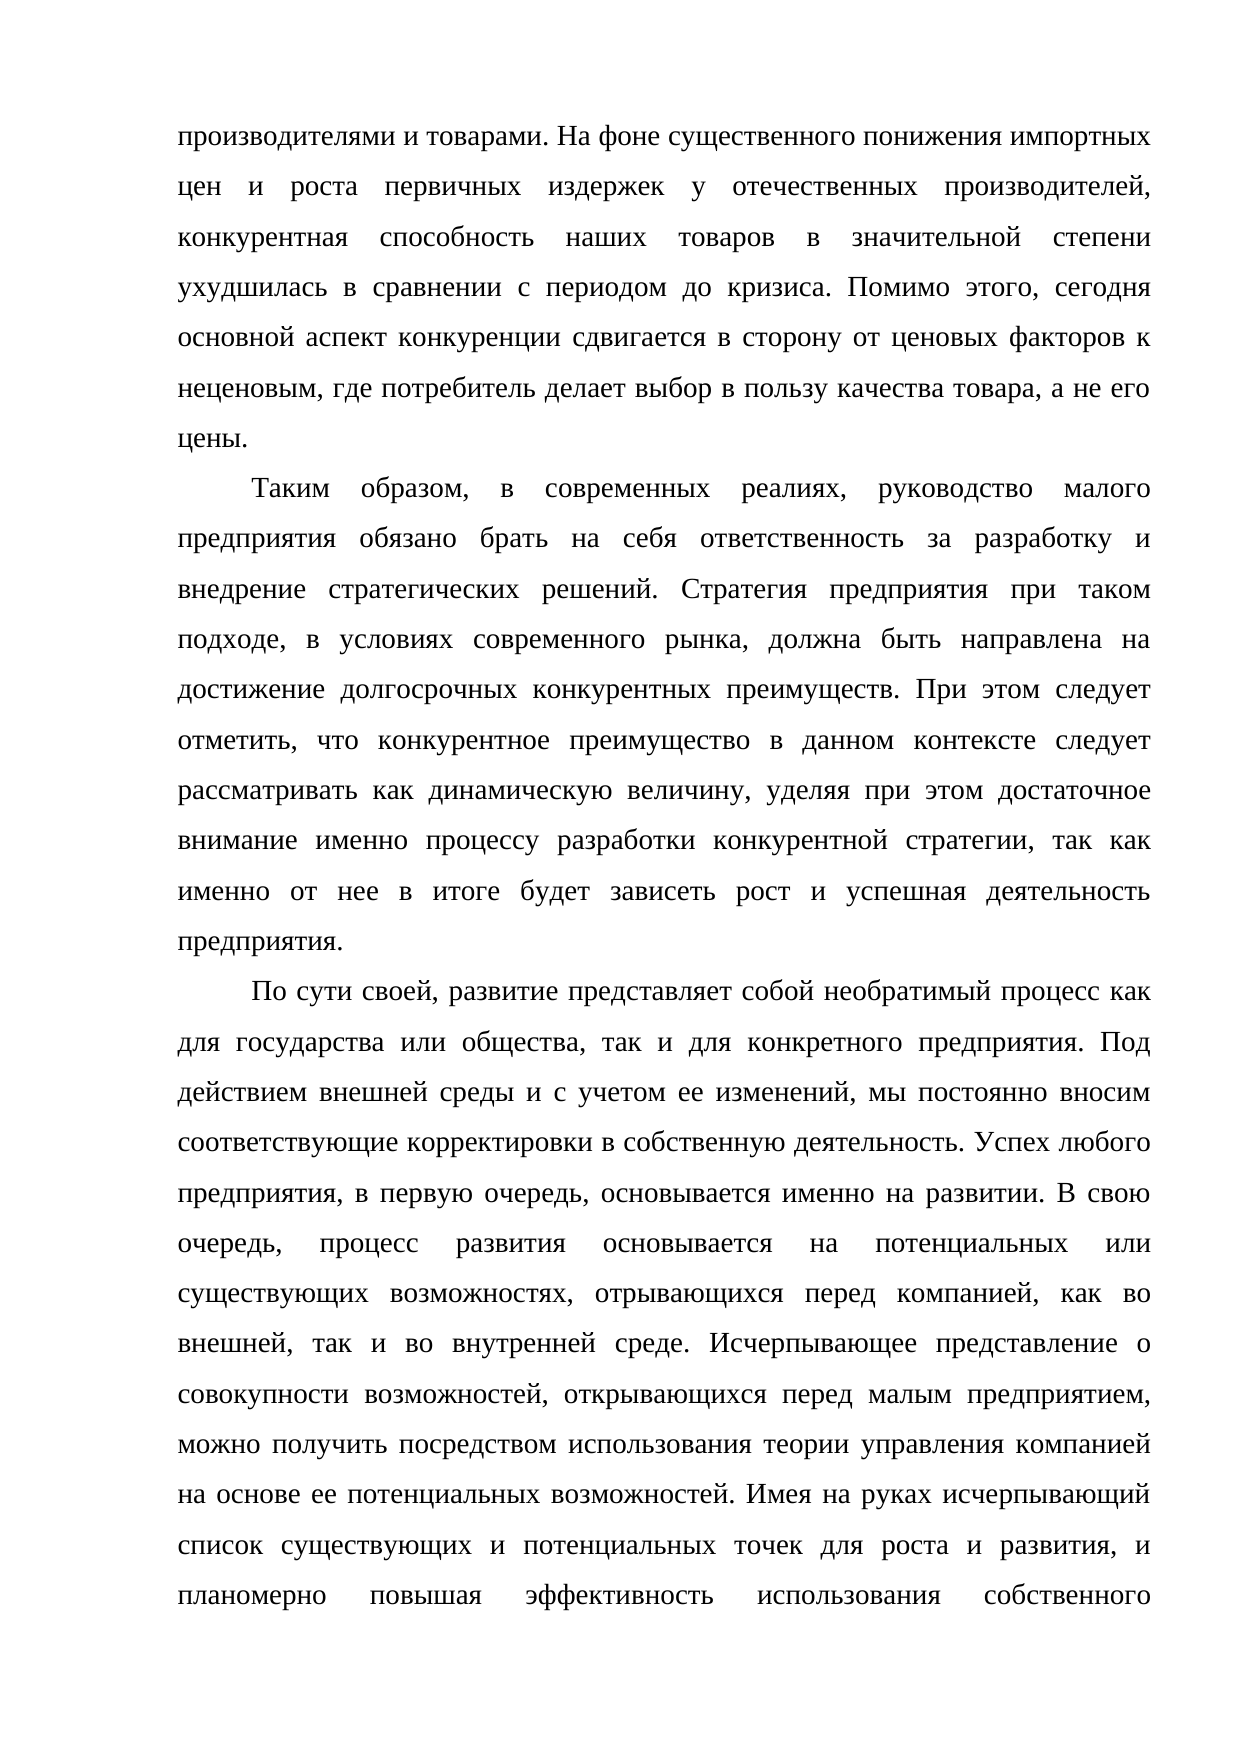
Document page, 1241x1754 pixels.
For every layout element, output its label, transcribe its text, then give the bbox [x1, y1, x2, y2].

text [177, 118, 1152, 453]
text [177, 973, 1152, 1611]
text Таким образом, в современных реалиях, руководство малого предприятия обязано брать на себя ответственность за разработку и внедрение стратегических решений. Стратегия предприятия при таком подходе, в условиях современного рынка, должна быть направлена на достижение долгосрочных конкурентных преимуществ. При этом следует отметить, что конкурентное преимущество в данном контексте следует рассматривать как динамическую величину, уделяя при этом достаточное внимание именно процессу разработки конкурентной стратегии, так как именно от нее в итоге будет зависеть рост и успешная деятельность предприятия. [177, 470, 1152, 957]
